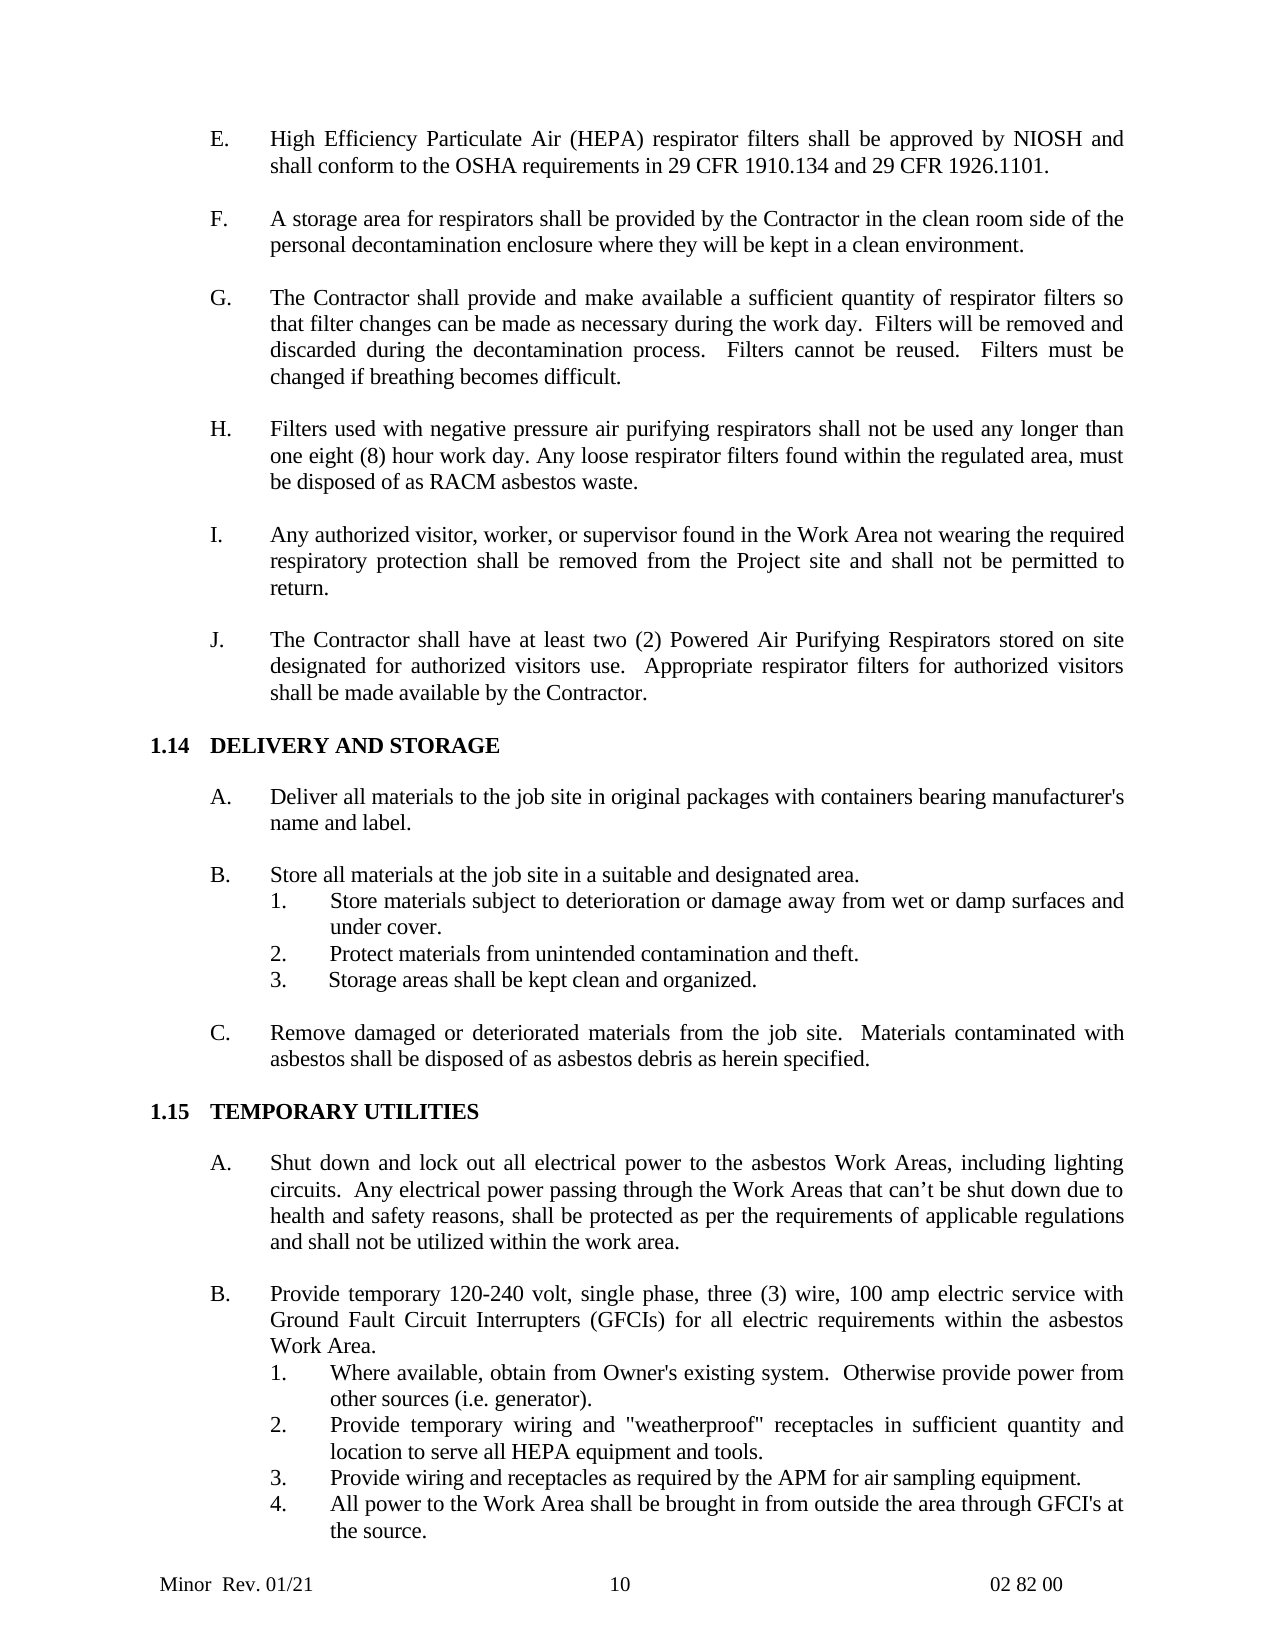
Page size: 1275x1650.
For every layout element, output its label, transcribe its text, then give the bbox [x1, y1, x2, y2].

text G. The Contractor shall provide and make available a sufficient quantity of respirator filters so that filter changes can be made as necessary during the work day. Filters will be removed and discarded during the decontamination process. Filters cannot be reused. Filters must be changed if breathing becomes difficult. [210, 284, 1125, 389]
text B. Provide temporary 120-240 volt, single phase, three (3) wire, 100 amp electric service with Ground Fault Circuit Interrupters (GFCIs) for all electric requirements within the asbestos Work Area. [210, 1280, 1125, 1359]
text F. A storage area for respirators shall be provided by the Contractor in the clean room side of the personal decontamination enclosure where they will be kept in a clean environment. [210, 204, 1125, 257]
text 1.15 TEMPORARY UTILITIES [150, 1098, 1125, 1124]
text E. High Efficiency Particulate Air (HEPA) respirator filters shall be approved by NIOSH and shall conform to the OSHA requirements in 29 CFR 1910.134 and 29 CFR 1926.1101. [210, 126, 1125, 178]
text 1. Store materials subject to deterioration or damage away from wet or damp surfaces and under cover. [270, 887, 1125, 940]
text 1.14 DELIVERY AND STORAGE [150, 732, 1125, 758]
text 1. Where available, obtain from Owner's existing system. Otherwise provide power from other sources (i.e. generator). [270, 1359, 1125, 1411]
text 3. Provide wiring and receptacles as required by the APM for air sampling equipment. [270, 1464, 1125, 1491]
list Protect materials from unintended contamination and theft. [270, 940, 1125, 966]
text B. Store all materials at the job site in a suitable and designated area. [210, 861, 1125, 887]
text 2. Provide temporary wiring and "weatherproof" receptacles in sufficient quantity and location to serve all HEPA equipment and tools. [270, 1411, 1125, 1464]
list Storage areas shall be kept clean and organized. [270, 966, 1125, 992]
text A. Shut down and lock out all electrical power to the asbestos Work Areas, including lighting circuits. Any electrical power passing through the Work Areas that can’t be shut down due to health and safety reasons, shall be protected as per the requirements of applicable regulations and shall not be utilized within the work area. [210, 1149, 1125, 1255]
text H. Filters used with negative pressure air purifying respirators shall not be used any longer than one eight (8) hour work day. Any loose respirator filters found within the regulated area, must be disposed of as RACM asbestos waste. [210, 415, 1125, 494]
text J. The Contractor shall have at least two (2) Powered Air Purifying Respirators stored on site designated for authorized visitors use. Appropriate respirator filters for authorized visitors shall be made available by the Contractor. [210, 626, 1125, 705]
text I. Any authorized visitor, worker, or supervisor found in the Work Area not wearing the required respiratory protection shall be removed from the Project site and shall not be permitted to return. [210, 521, 1125, 600]
text C. Remove damaged or deteriorated materials from the job site. Materials contaminated with asbestos shall be disposed of as asbestos debris as herein specified. [210, 1019, 1125, 1072]
text 4. All power to the Work Area shall be brought in from outside the area through GFCI's at the source. [270, 1491, 1125, 1543]
text A. Deliver all materials to the job site in original packages with containers bearing manufacturer's name and label. [210, 783, 1125, 836]
